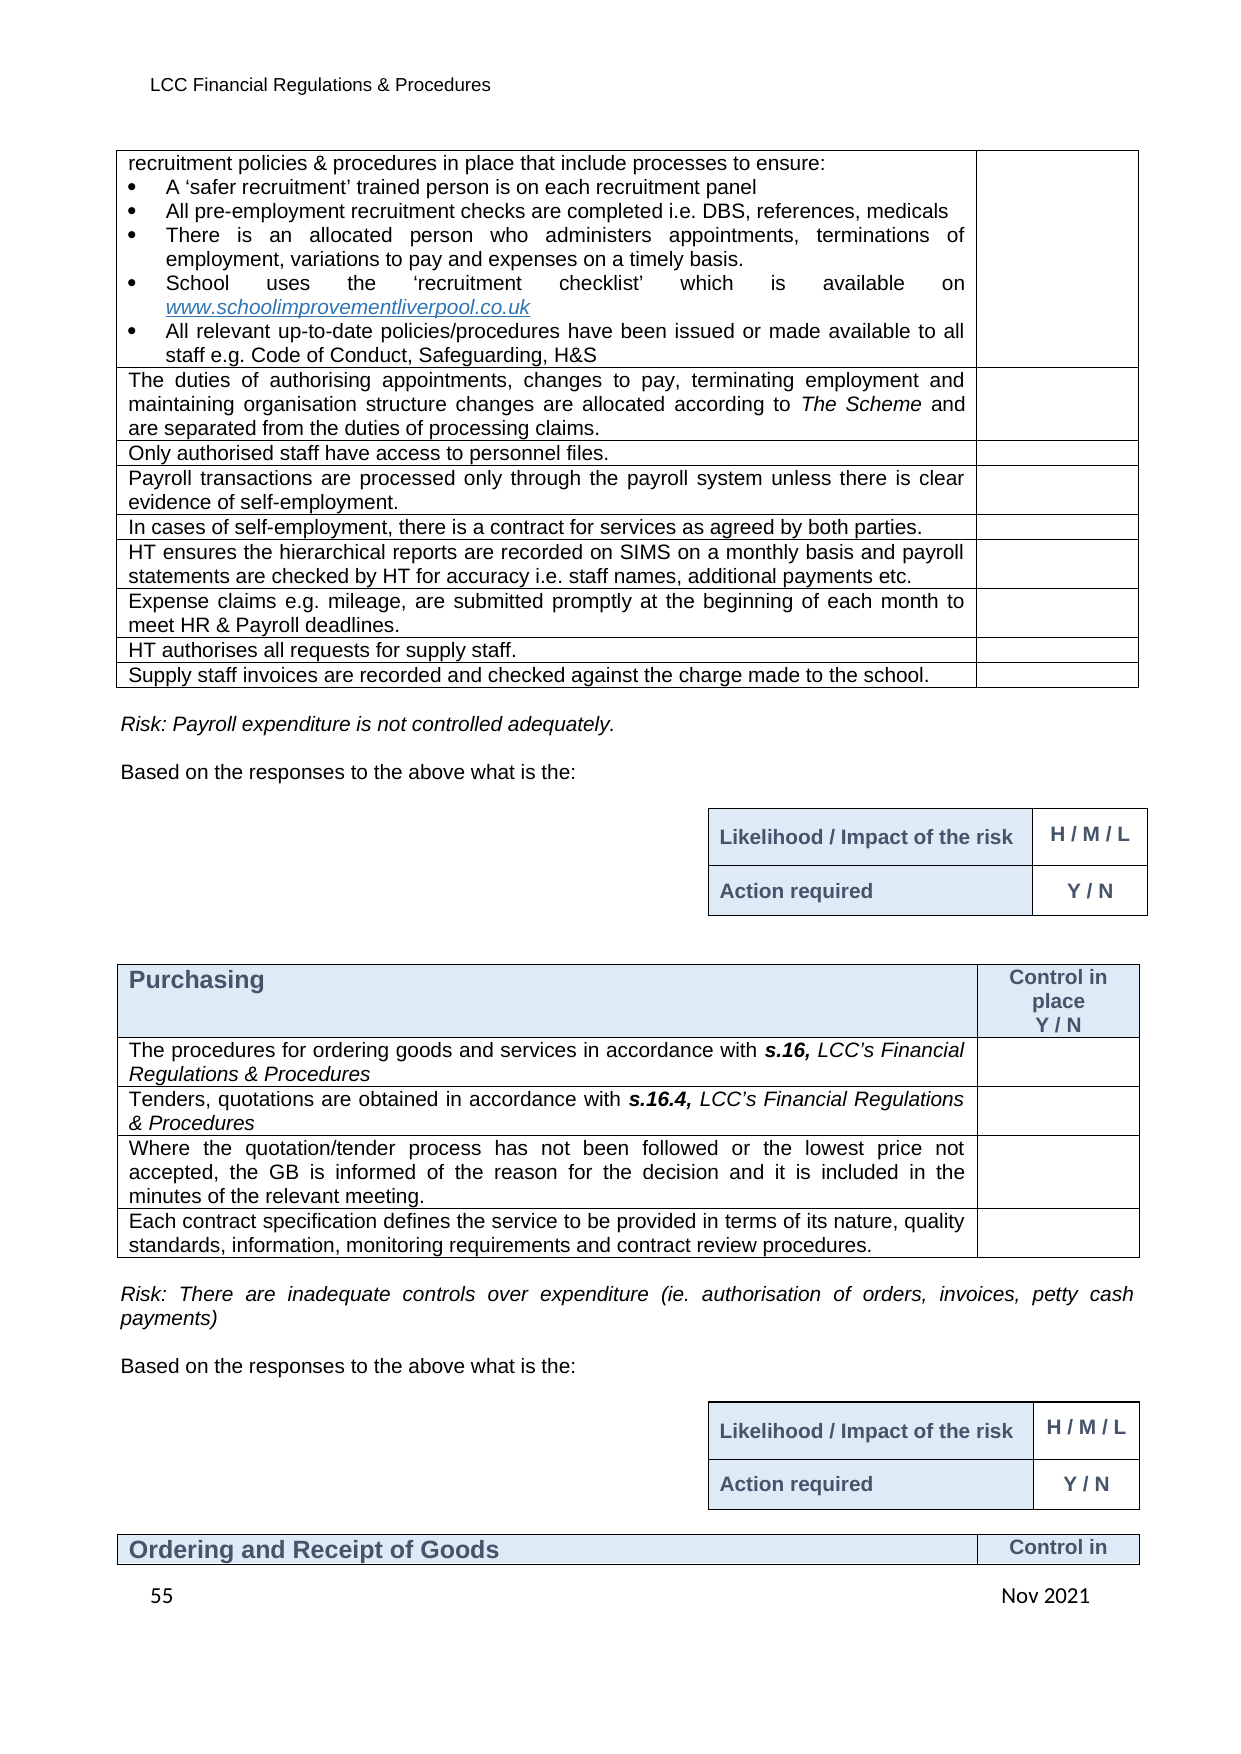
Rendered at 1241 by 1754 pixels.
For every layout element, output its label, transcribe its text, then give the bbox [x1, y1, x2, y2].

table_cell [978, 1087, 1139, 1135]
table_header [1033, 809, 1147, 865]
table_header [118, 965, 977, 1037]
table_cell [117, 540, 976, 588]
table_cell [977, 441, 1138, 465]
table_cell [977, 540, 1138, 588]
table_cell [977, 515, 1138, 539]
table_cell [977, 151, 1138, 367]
text Risk: There are inadequate controls over expenditure (ie. authorisation of orders, invoices, petty cash payments) [120, 1282, 1137, 1329]
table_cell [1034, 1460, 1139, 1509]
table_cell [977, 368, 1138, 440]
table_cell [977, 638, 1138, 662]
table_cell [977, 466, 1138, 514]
text Based on the responses to the above what is the: [120, 760, 1137, 784]
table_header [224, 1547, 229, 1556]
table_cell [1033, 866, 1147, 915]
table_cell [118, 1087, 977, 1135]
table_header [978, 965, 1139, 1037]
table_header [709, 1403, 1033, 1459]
text Based on the responses to the above what is the: [120, 1353, 1137, 1377]
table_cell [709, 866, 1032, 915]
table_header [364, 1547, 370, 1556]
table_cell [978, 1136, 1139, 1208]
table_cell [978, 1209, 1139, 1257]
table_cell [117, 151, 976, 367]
text Risk: Payroll expenditure is not controlled adequately. [120, 712, 1137, 736]
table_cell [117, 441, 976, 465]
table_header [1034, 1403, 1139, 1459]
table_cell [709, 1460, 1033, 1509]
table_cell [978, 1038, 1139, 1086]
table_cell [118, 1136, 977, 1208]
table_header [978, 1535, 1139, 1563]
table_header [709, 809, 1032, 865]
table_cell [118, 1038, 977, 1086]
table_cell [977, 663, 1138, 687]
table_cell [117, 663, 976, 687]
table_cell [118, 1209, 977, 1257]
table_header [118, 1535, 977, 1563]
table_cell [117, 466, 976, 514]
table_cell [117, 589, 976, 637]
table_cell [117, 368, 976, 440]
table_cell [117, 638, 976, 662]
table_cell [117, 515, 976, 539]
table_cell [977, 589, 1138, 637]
